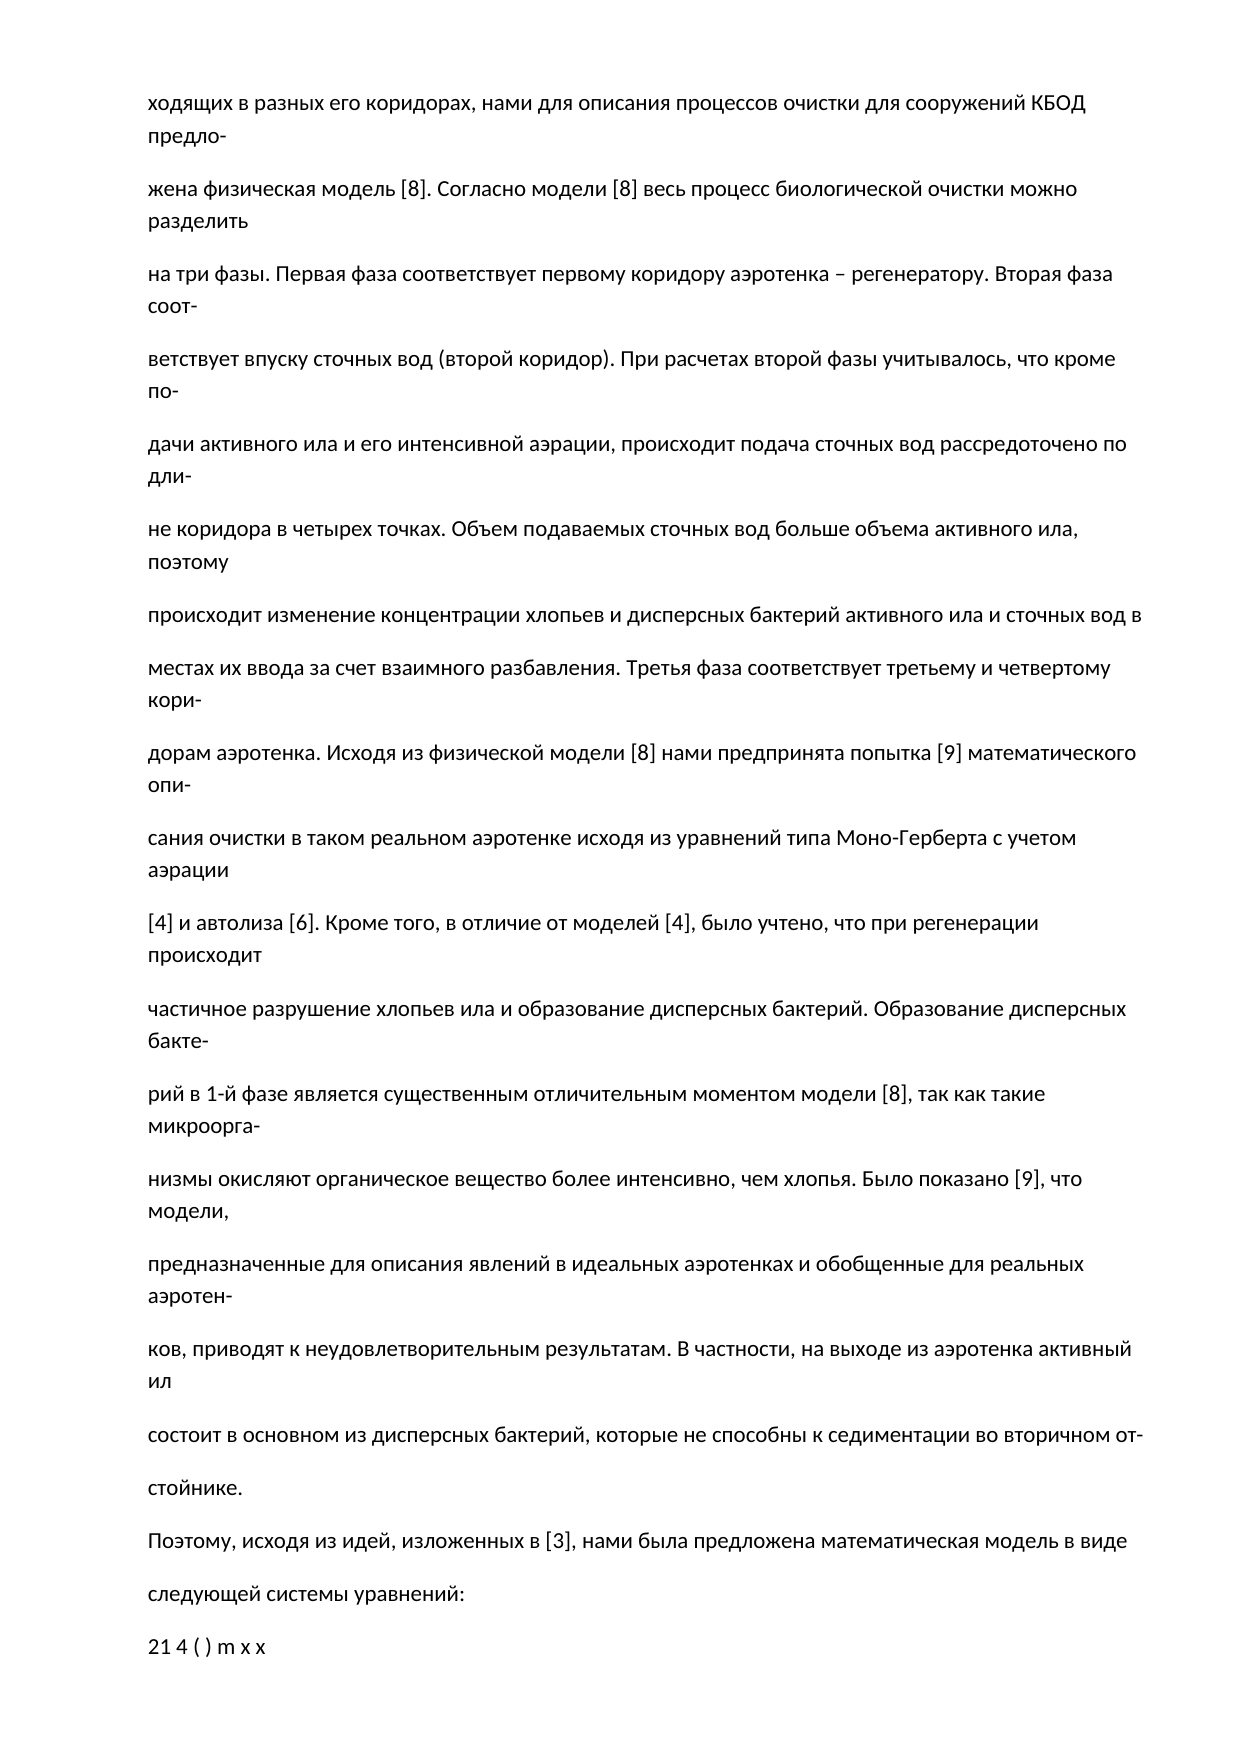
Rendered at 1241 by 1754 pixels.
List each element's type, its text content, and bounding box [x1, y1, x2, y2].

text дорам аэротенка. Исходя из физической модели [8] нами предпринята попытка [9] математического опи- [148, 738, 1152, 798]
text [4] и автолиза [6]. Кроме того, в отличие от моделей [4], было учтено, что при регенерации происходит [148, 908, 1152, 969]
text на три фазы. Первая фаза соответствует первому коридору аэротенка – регенератору. Вторая фаза соот- [148, 259, 1152, 319]
text низмы окисляют органическое вещество более интенсивно, чем хлопья. Было показано [9], что модели, [148, 1164, 1152, 1224]
text дачи активного ила и его интенсивной аэрации, происходит подача сточных вод рассредоточено по дли- [148, 429, 1152, 489]
text 21 4 ( ) m x x [148, 1632, 1152, 1660]
text стойнике. [148, 1473, 1152, 1501]
text не коридора в четырех точках. Объем подаваемых сточных вод больше объема активного ила, поэтому [148, 514, 1152, 575]
text ветствует впуску сточных вод (второй коридор). При расчетах второй фазы учитывалось, что кроме по- [148, 344, 1152, 404]
text сания очистки в таком реальном аэротенке исходя из уравнений типа Моно-Герберта с учетом аэрации [148, 823, 1152, 883]
text следующей системы уравнений: [148, 1579, 1152, 1607]
text состоит в основном из дисперсных бактерий, которые не способны к седиментации во вторичном от- [148, 1420, 1152, 1448]
text рий в 1-й фазе является существенным отличительным моментом модели [8], так как такие микроорга- [148, 1079, 1152, 1139]
text ков, приводят к неудовлетворительным результатам. В частности, на выходе из аэротенка активный ил [148, 1334, 1152, 1395]
text жена физическая модель [8]. Согласно модели [8] весь процесс биологической очистки можно разделить [148, 174, 1152, 234]
text происходит изменение концентрации хлопьев и дисперсных бактерий активного ила и сточных вод в [148, 600, 1152, 628]
text ходящих в разных его коридорах, нами для описания процессов очистки для сооружений КБОД предло- [148, 88, 1152, 149]
text Поэтому, исходя из идей, изложенных в [3], нами была предложена математическая модель в виде [148, 1526, 1152, 1554]
text предназначенные для описания явлений в идеальных аэротенках и обобщенные для реальных аэротен- [148, 1249, 1152, 1309]
text местах их ввода за счет взаимного разбавления. Третья фаза соответствует третьему и четвертому кори- [148, 653, 1152, 713]
text частичное разрушение хлопьев ила и образование дисперсных бактерий. Образование дисперсных бакте- [148, 994, 1152, 1054]
